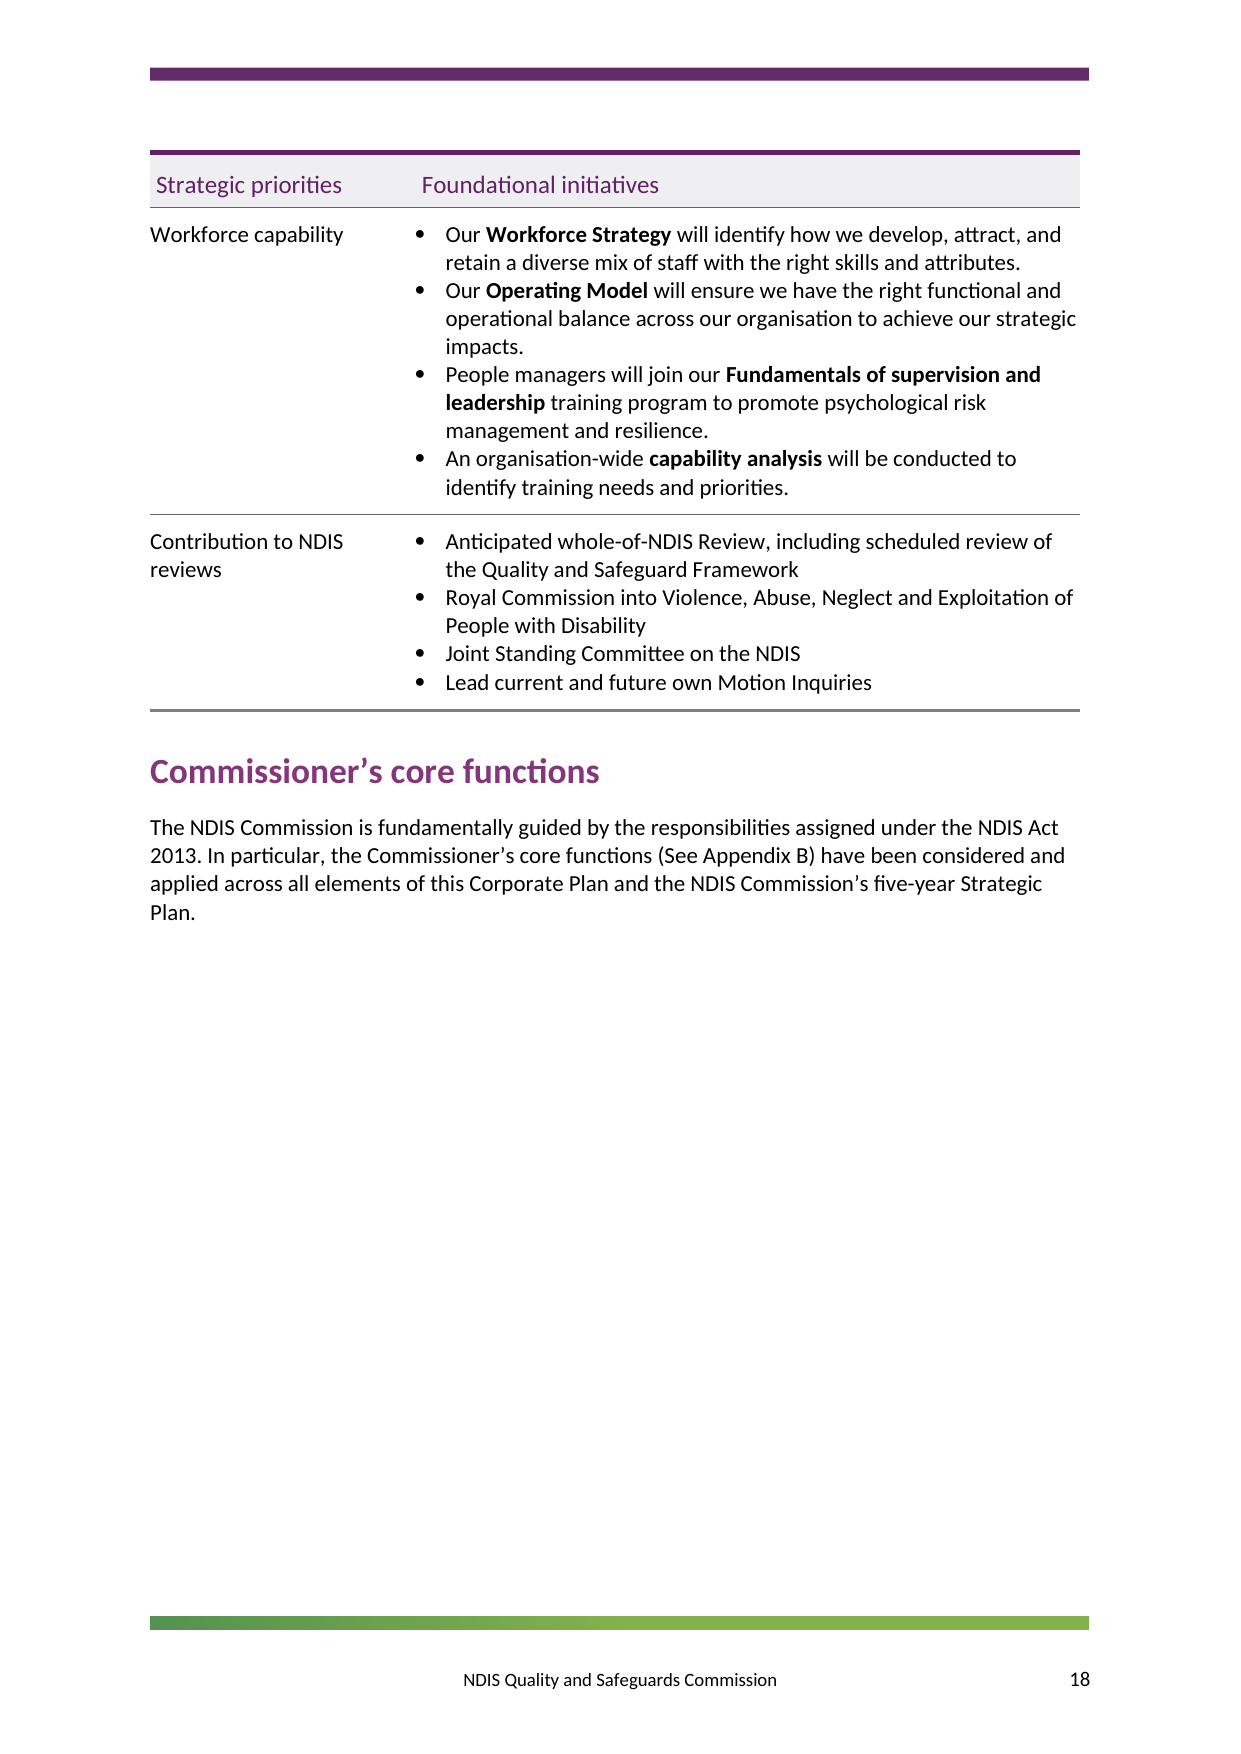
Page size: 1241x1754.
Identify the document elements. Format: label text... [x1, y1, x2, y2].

text The NDIS Commission is fundamentally guided by the responsibilities assigned under the NDIS Act 2013. In particular, the Commissioner’s core functions (See Appendix B) have been considered and applied across all elements of this Corporate Plan and the NDIS Commission’s five-year Strategic Plan. [150, 813, 1090, 926]
table_header Foundational initiatives [416, 155, 1080, 207]
table_header Strategic priorities [150, 155, 416, 207]
subtitle Commissioner’s core functions [150, 749, 1090, 793]
table_cell Workforce capability [150, 208, 416, 514]
table_cell Our Workforce Strategy will identify how we develop, attract, and retain a diverse mix of staff with the right skills and attributes. Our Operating Model will ensure we have the right functional and operational balance across our organisation to achieve our strategic impacts. People managers will join our Fundamentals of supervision and leadership training program to promote psychological risk management and resilience. An organisation-wide capability analysis will be conducted to identify training needs and priorities. [416, 208, 1080, 514]
table_cell Anticipated whole-of-NDIS Review, including scheduled review of the Quality and Safeguard Framework Royal Commission into Violence, Abuse, Neglect and Exploitation of People with Disability Joint Standing Committee on the NDIS Lead current and future own Motion Inquiries [416, 515, 1080, 709]
table_cell Contribution to NDIS reviews [150, 515, 416, 709]
